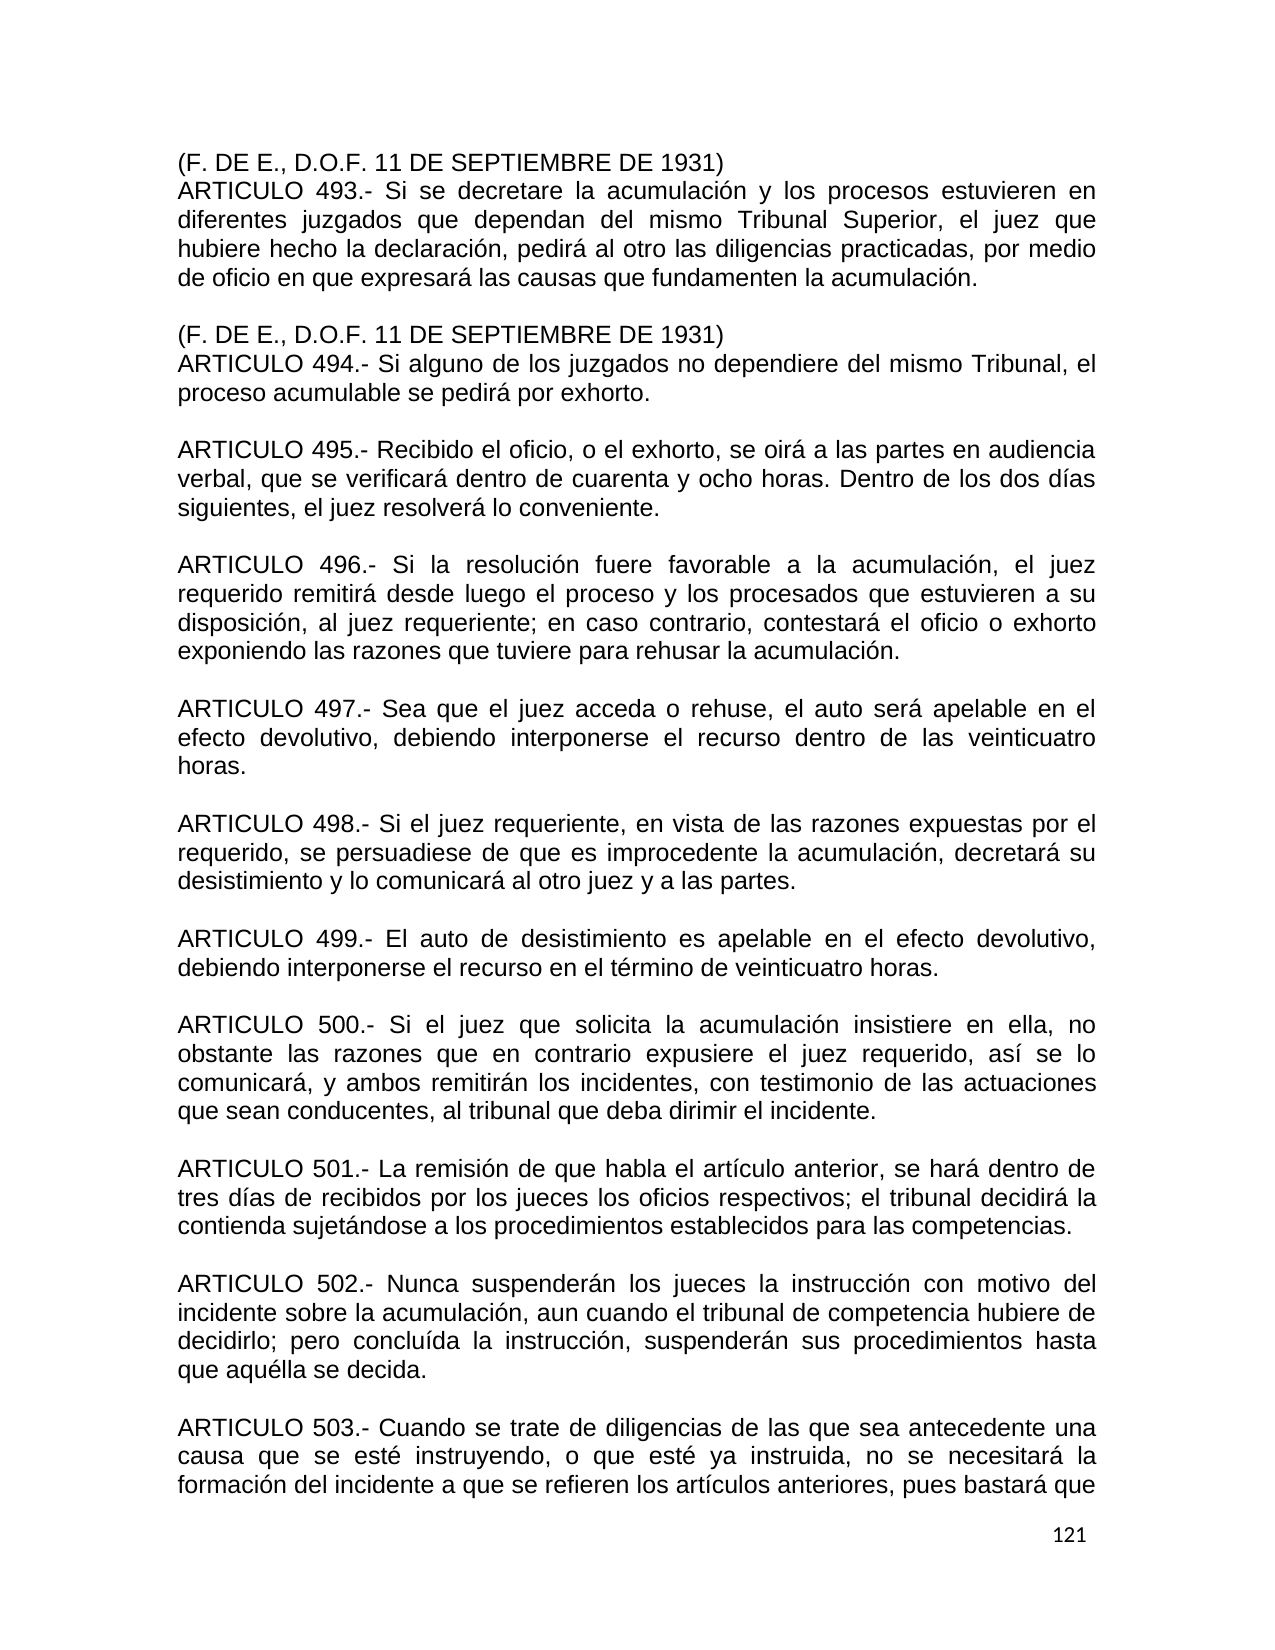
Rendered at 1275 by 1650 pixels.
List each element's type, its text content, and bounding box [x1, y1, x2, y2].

text ARTICULO 500.- Si el juez que solicita la acumulación insistiere en ella, no obstante las razones que en contrario expusiere el juez requerido, así se lo comunicará, y ambos remitirán los incidentes, con testimonio de las actuaciones que sean conducentes, al tribunal que deba dirimir el incidente. [177, 1010, 1098, 1125]
text (F. DE E., D.O.F. 11 DE SEPTIEMBRE DE 1931) [177, 320, 1098, 349]
text ARTICULO 493.- Si se decretare la acumulación y los procesos estuvieren en diferentes juzgados que dependan del mismo Tribunal Superior, el juez que hubiere hecho la declaración, pedirá al otro las diligencias practicadas, por medio de oficio en que expresará las causas que fundamenten la acumulación. [177, 176, 1098, 291]
text ARTICULO 499.- El auto de desistimiento es apelable en el efecto devolutivo, debiendo interponerse el recurso en el término de veinticuatro horas. [177, 924, 1098, 981]
text ARTICULO 498.- Si el juez requeriente, en vista de las razones expuestas por el requerido, se persuadiese de que es improcedente la acumulación, decretará su desistimiento y lo comunicará al otro juez y a las partes. [177, 809, 1098, 895]
text ARTICULO 494.- Si alguno de los juzgados no dependiere del mismo Tribunal, el proceso acumulable se pedirá por exhorto. [177, 349, 1098, 406]
text ARTICULO 501.- La remisión de que habla el artículo anterior, se hará dentro de tres días de recibidos por los jueces los oficios respectivos; el tribunal decidirá la contienda sujetándose a los procedimientos establecidos para las competencias. [177, 1154, 1098, 1240]
text ARTICULO 497.- Sea que el juez acceda o rehuse, el auto será apelable en el efecto devolutivo, debiendo interponerse el recurso dentro de las veinticuatro horas. [177, 694, 1098, 780]
text ARTICULO 495.- Recibido el oficio, o el exhorto, se oirá a las partes en audiencia verbal, que se verificará dentro de cuarenta y ocho horas. Dentro de los dos días siguientes, el juez resolverá lo conveniente. [177, 435, 1098, 521]
text ARTICULO 502.- Nunca suspenderán los jueces la instrucción con motivo del incidente sobre la acumulación, aun cuando el tribunal de competencia hubiere de decidirlo; pero concluída la instrucción, suspenderán sus procedimientos hasta que aquélla se decida. [177, 1269, 1098, 1384]
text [177, 1413, 1098, 1499]
text ARTICULO 496.- Si la resolución fuere favorable a la acumulación, el juez requerido remitirá desde luego el proceso y los procesados que estuvieren a su disposición, al juez requeriente; en caso contrario, contestará el oficio o exhorto exponiendo las razones que tuviere para rehusar la acumulación. [177, 550, 1098, 665]
text (F. DE E., D.O.F. 11 DE SEPTIEMBRE DE 1931) [177, 148, 1098, 176]
